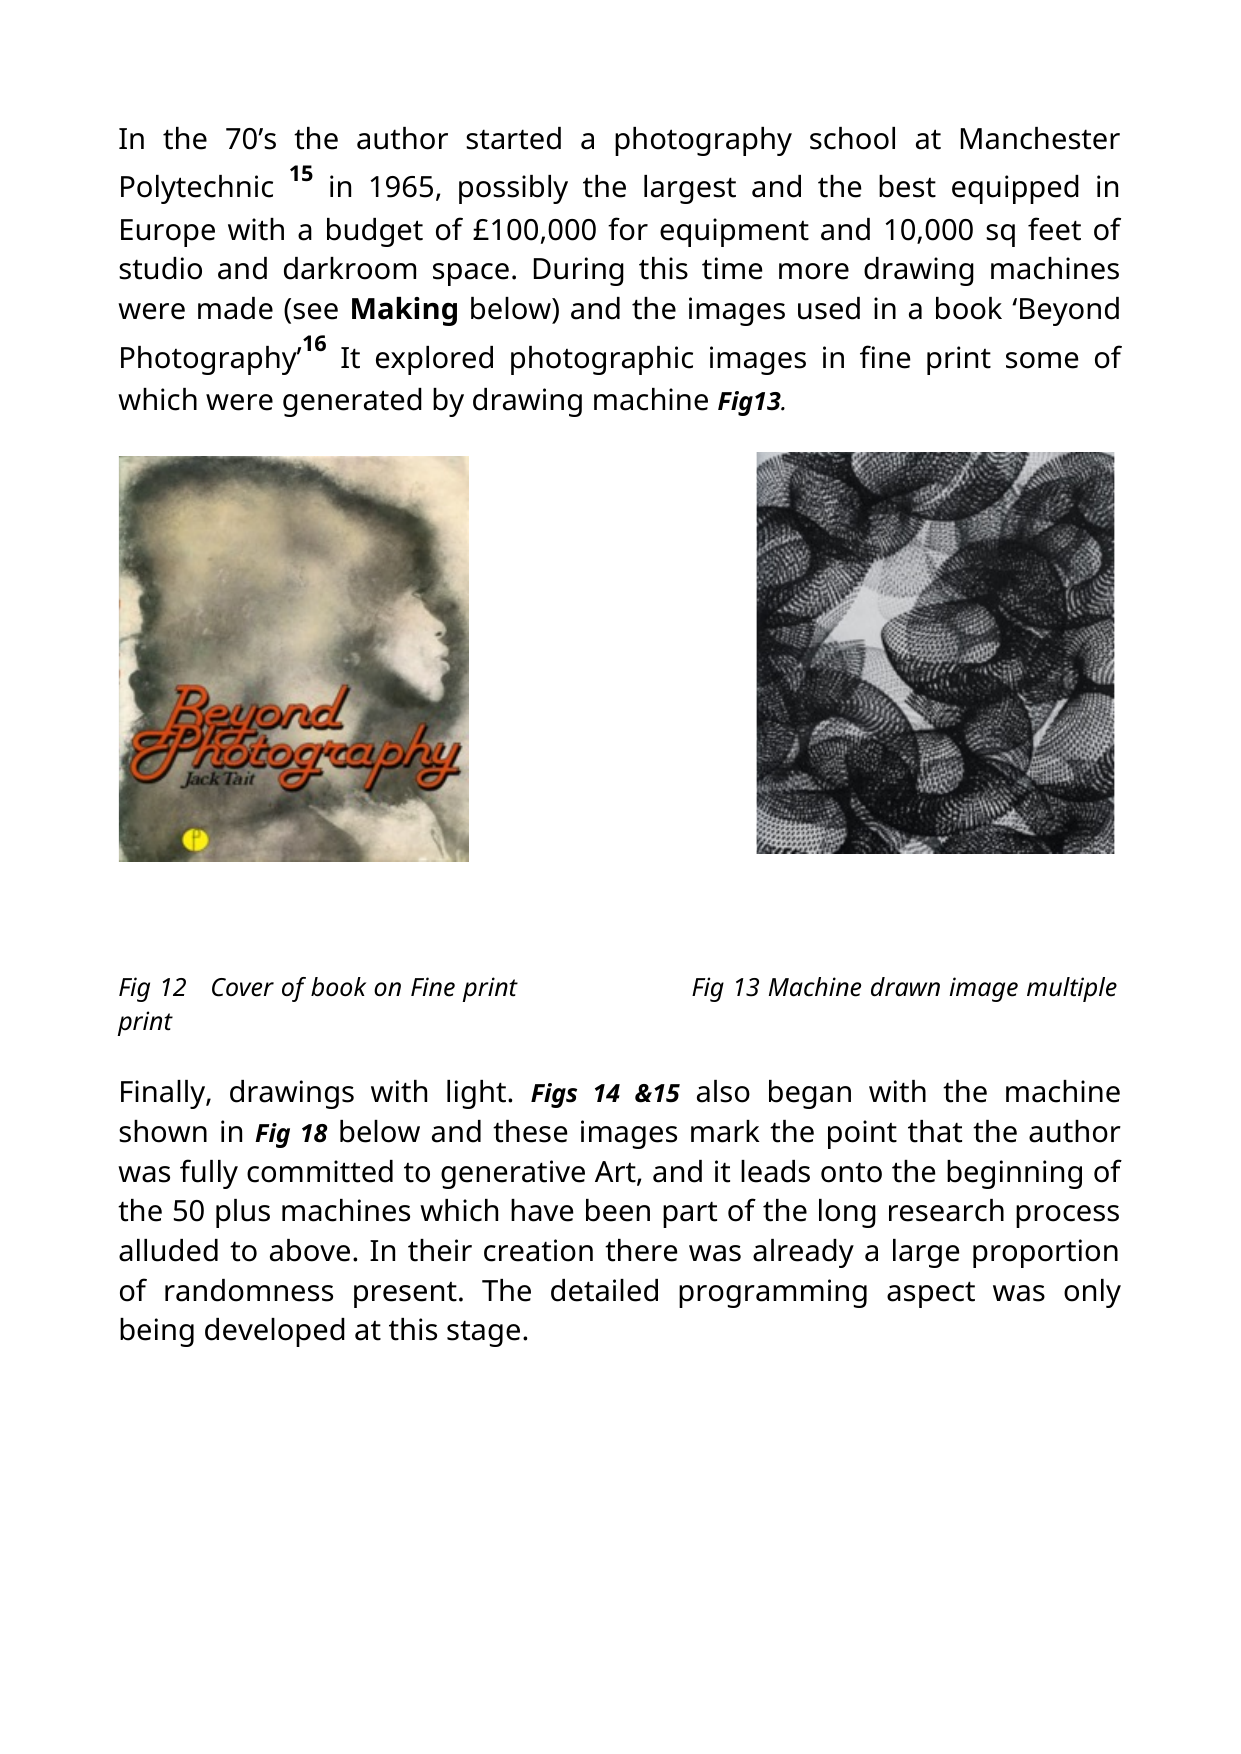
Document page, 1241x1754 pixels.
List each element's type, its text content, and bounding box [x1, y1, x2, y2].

picture [118, 456, 469, 862]
text Finally, drawings with light. Figs 14 &15 also began with the machine shown in Fig 18 below and these images mark the point that the author was fully committed to generative Art, and it leads onto the beginning of the 50 plus machines which have been part of the long research process alluded to above. In their creation there was already a large proportion of randomness present. The detailed programming aspect was only being developed at this stage. [118, 1071, 1122, 1349]
picture [756, 452, 1115, 854]
text Fig 12 Cover of book on Fine print Fig 13 Machine drawn image multiple print [118, 969, 1122, 1037]
text In the 70’s the author started a photography school at Manchester Polytechnic 15 in 1965, possibly the largest and the best equipped in Europe with a budget of £100,000 for equipment and 10,000 sq feet of studio and darkroom space. During this time more drawing machines were made (see Making below) and the images used in a book ‘Beyond Photography’16 It explored photographic images in fine print some of which were generated by drawing machine Fig13. [118, 118, 1122, 419]
